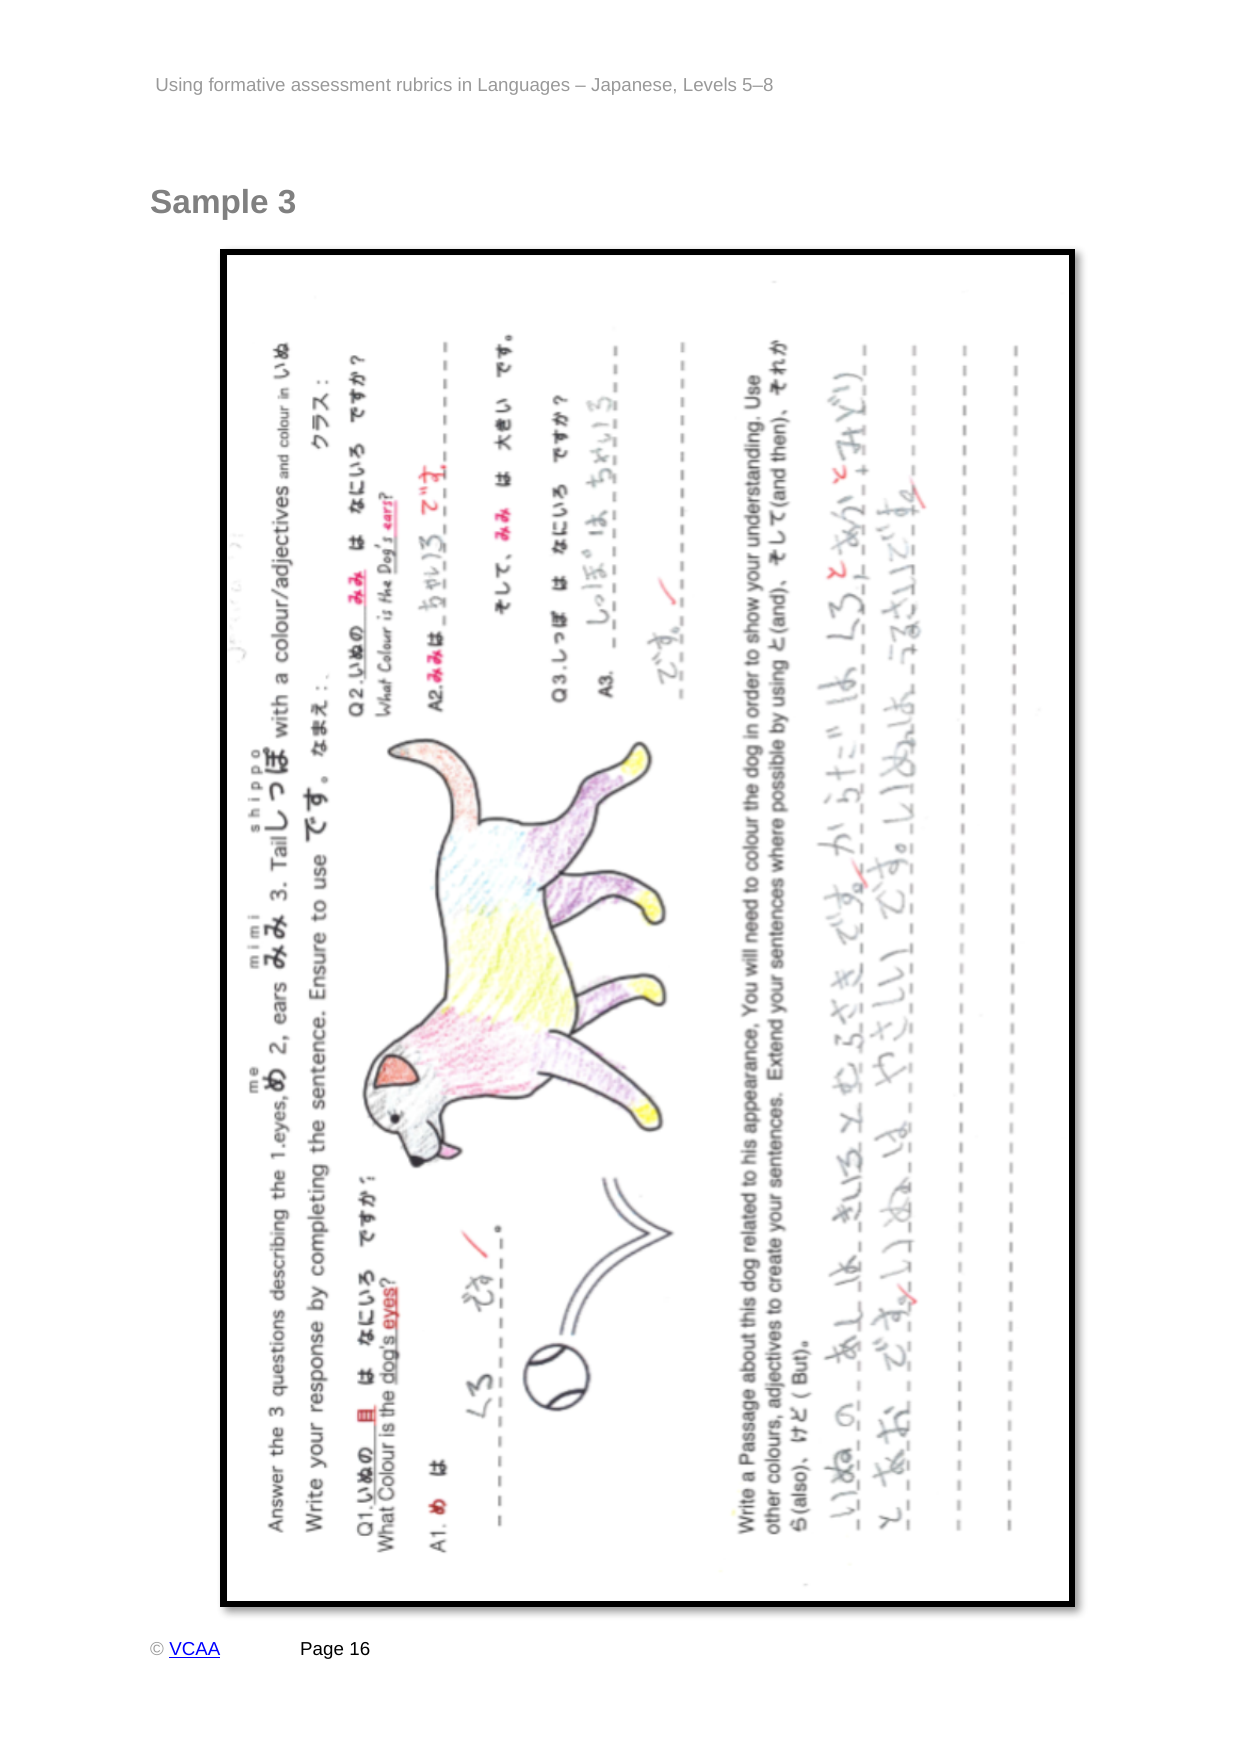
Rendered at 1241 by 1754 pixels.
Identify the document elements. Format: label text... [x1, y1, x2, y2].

subtitle Sample 3 [150, 183, 1090, 221]
picture [227, 256, 1069, 1601]
